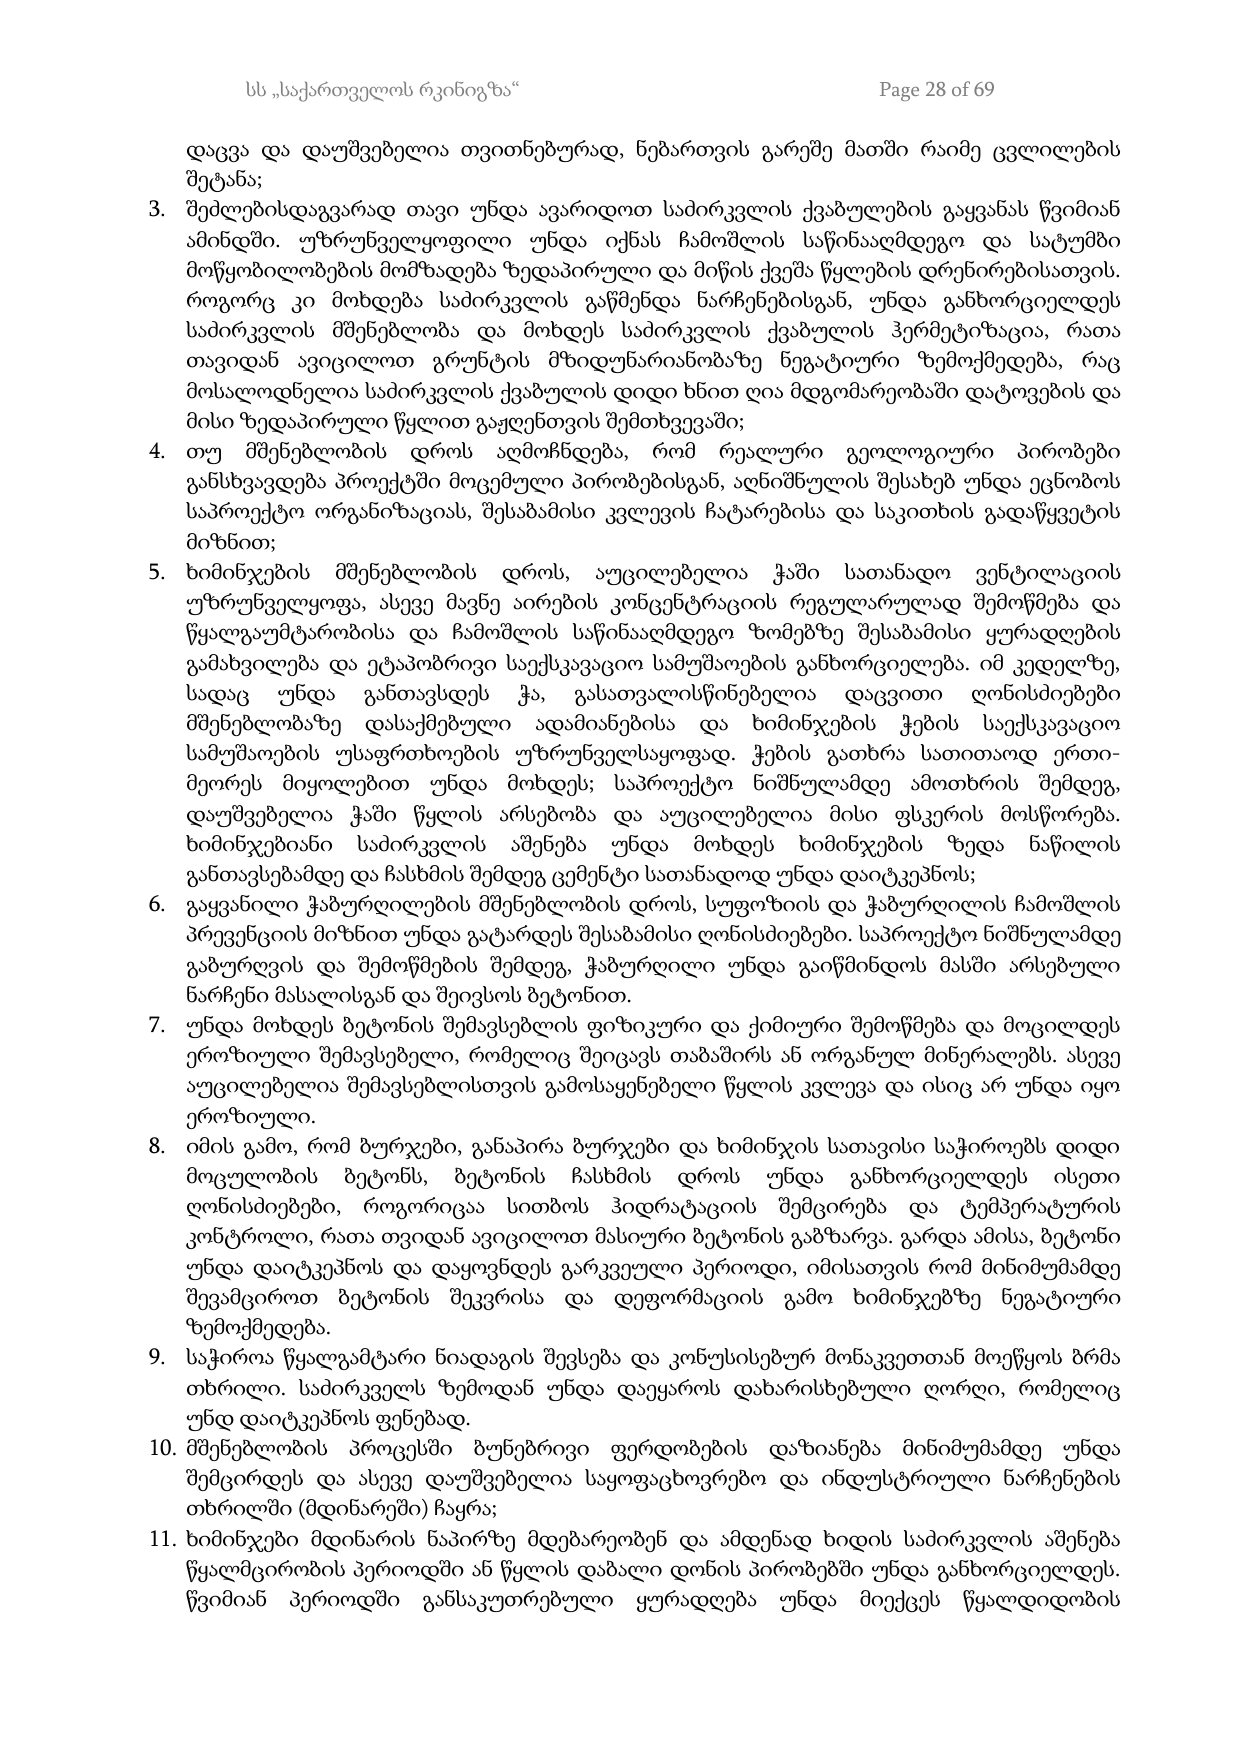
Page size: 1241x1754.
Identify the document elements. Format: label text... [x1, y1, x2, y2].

list მშენებლობის პროცესში ბუნებრივი ფერდობების დაზიანება მინიმუმამდე უნდა შემცირდეს და ასევე დაუშვებელია საყოფაცხოვრებო და ინდუსტრიული ნარჩენების თხრილში (მდინარეში) ჩაყრა; [148, 1432, 1122, 1522]
list ხიმინჯების მშენებლობის დროს, აუცილებელია ჭაში სათანადო ვენტილაციის უზრუნველყოფა, ასევე მავნე აირების კონცენტრაციის რეგულარულად შემოწმება და წყალგაუმტარობისა და ჩამოშლის საწინააღმდეგო ზომებზე შესაბამისი ყურადღების გამახვილება და ეტაპობრივი საექსკავაციო სამუშაოების განხორციელება. იმ კედელზე, სადაც უნდა განთავსდეს ჭა, გასათვალისწინებელია დაცვითი ღონისძიებები მშენებლობაზე დასაქმებული ადამიანებისა და ხიმინჯების ჭების საექსკავაციო სამუშაოების უსაფრთხოების უზრუნველსაყოფად. ჭების გათხრა სათითაოდ ერთი-მეორეს მიყოლებით უნდა მოხდეს; საპროექტო ნიშნულამდე ამოთხრის შემდეგ, დაუშვებელია ჭაში წყლის არსებობა და აუცილებელია მისი ფსკერის მოსწორება. ხიმინჯებიანი საძირკვლის აშენება უნდა მოხდეს ხიმინჯების ზედა ნაწილის განთავსებამდე და ჩასხმის შემდეგ ცემენტი სათანადოდ უნდა დაიტკეპნოს; [148, 556, 1122, 888]
list თუ მშენებლობის დროს აღმოჩნდება, რომ რეალური გეოლოგიური პირობები განსხვავდება პროექტში მოცემული პირობებისგან, აღნიშნულის შესახებ უნდა ეცნობოს საპროექტო ორგანიზაციას, შესაბამისი კვლევის ჩატარებისა და საკითხის გადაწყვეტის მიზნით; [148, 435, 1122, 556]
list საჭიროა წყალგამტარი ნიადაგის შევსება და კონუსისებურ მონაკვეთთან მოეწყოს ბრმა თხრილი. საძირკველს ზემოდან უნდა დაეყაროს დახარისხებული ღორღი, რომელიც უნდ დაიტკეპნოს ფენებად. [148, 1341, 1122, 1432]
list გაყვანილი ჭაბურღილების მშენებლობის დროს, სუფოზიის და ჭაბურღილის ჩამოშლის პრევენციის მიზნით უნდა გატარდეს შესაბამისი ღონისძიებები. საპროექტო ნიშნულამდე გაბურღვის და შემოწმების შემდეგ, ჭაბურღილი უნდა გაიწმინდოს მასში არსებული ნარჩენი მასალისგან და შეივსოს ბეტონით. [148, 888, 1122, 1009]
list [148, 133, 1122, 193]
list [148, 1522, 1122, 1613]
list იმის გამო, რომ ბურჯები, განაპირა ბურჯები და ხიმინჯის სათავისი საჭიროებს დიდი მოცულობის ბეტონს, ბეტონის ჩასხმის დროს უნდა განხორციელდეს ისეთი ღონისძიებები, როგორიცაა სითბოს ჰიდრატაციის შემცირება და ტემპერატურის კონტროლი, რათა თვიდან ავიცილოთ მასიური ბეტონის გაბზარვა. გარდა ამისა, ბეტონი უნდა დაიტკეპნოს და დაყოვნდეს გარკვეული პერიოდი, იმისათვის რომ მინიმუმამდე შევამციროთ ბეტონის შეკვრისა და დეფორმაციის გამო ხიმინჯებზე ნეგატიური ზემოქმედება. [148, 1129, 1122, 1341]
list შეძლებისდაგვარად თავი უნდა ავარიდოთ საძირკვლის ქვაბულების გაყვანას წვიმიან ამინდში. უზრუნველყოფილი უნდა იქნას ჩამოშლის საწინააღმდეგო და სატუმბი მოწყობილობების მომზადება ზედაპირული და მიწის ქვეშა წყლების დრენირებისათვის. როგორც კი მოხდება საძირკვლის გაწმენდა ნარჩენებისგან, უნდა განხორციელდეს საძირკვლის მშენებლობა და მოხდეს საძირკვლის ქვაბულის ჰერმეტიზაცია, რათა თავიდან ავიცილოთ გრუნტის მზიდუნარიანობაზე ნეგატიური ზემოქმედება, რაც მოსალოდნელია საძირკვლის ქვაბულის დიდი ხნით ღია მდგომარეობაში დატოვების და მისი ზედაპირული წყლით გაჟღენთვის შემთხვევაში; [148, 193, 1122, 435]
list უნდა მოხდეს ბეტონის შემავსებლის ფიზიკური და ქიმიური შემოწმება და მოცილდეს ეროზიული შემავსებელი, რომელიც შეიცავს თაბაშირს ან ორგანულ მინერალებს. ასევე აუცილებელია შემავსებლისთვის გამოსაყენებელი წყლის კვლევა და ისიც არ უნდა იყო ეროზიული. [148, 1009, 1122, 1129]
